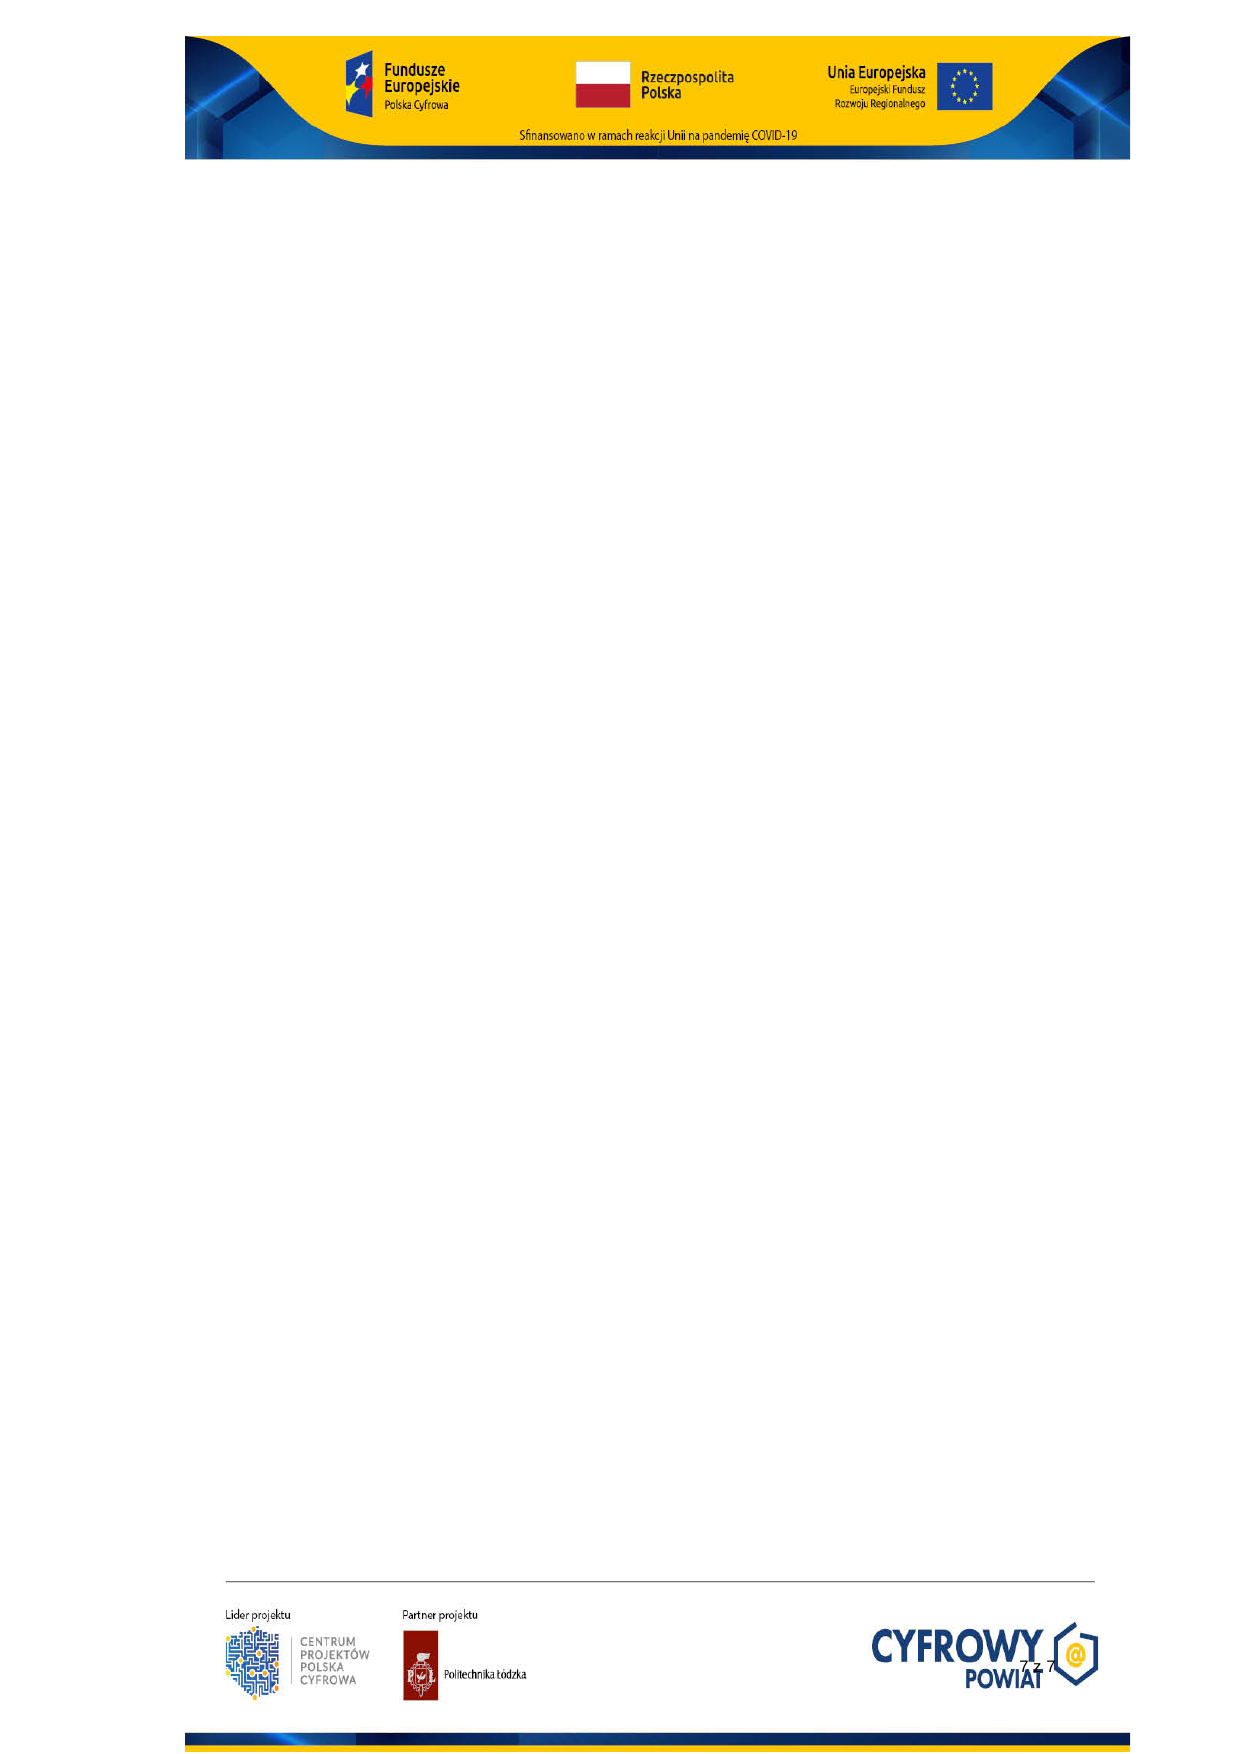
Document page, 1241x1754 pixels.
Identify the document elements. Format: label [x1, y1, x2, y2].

picture [185, 36, 1130, 1752]
